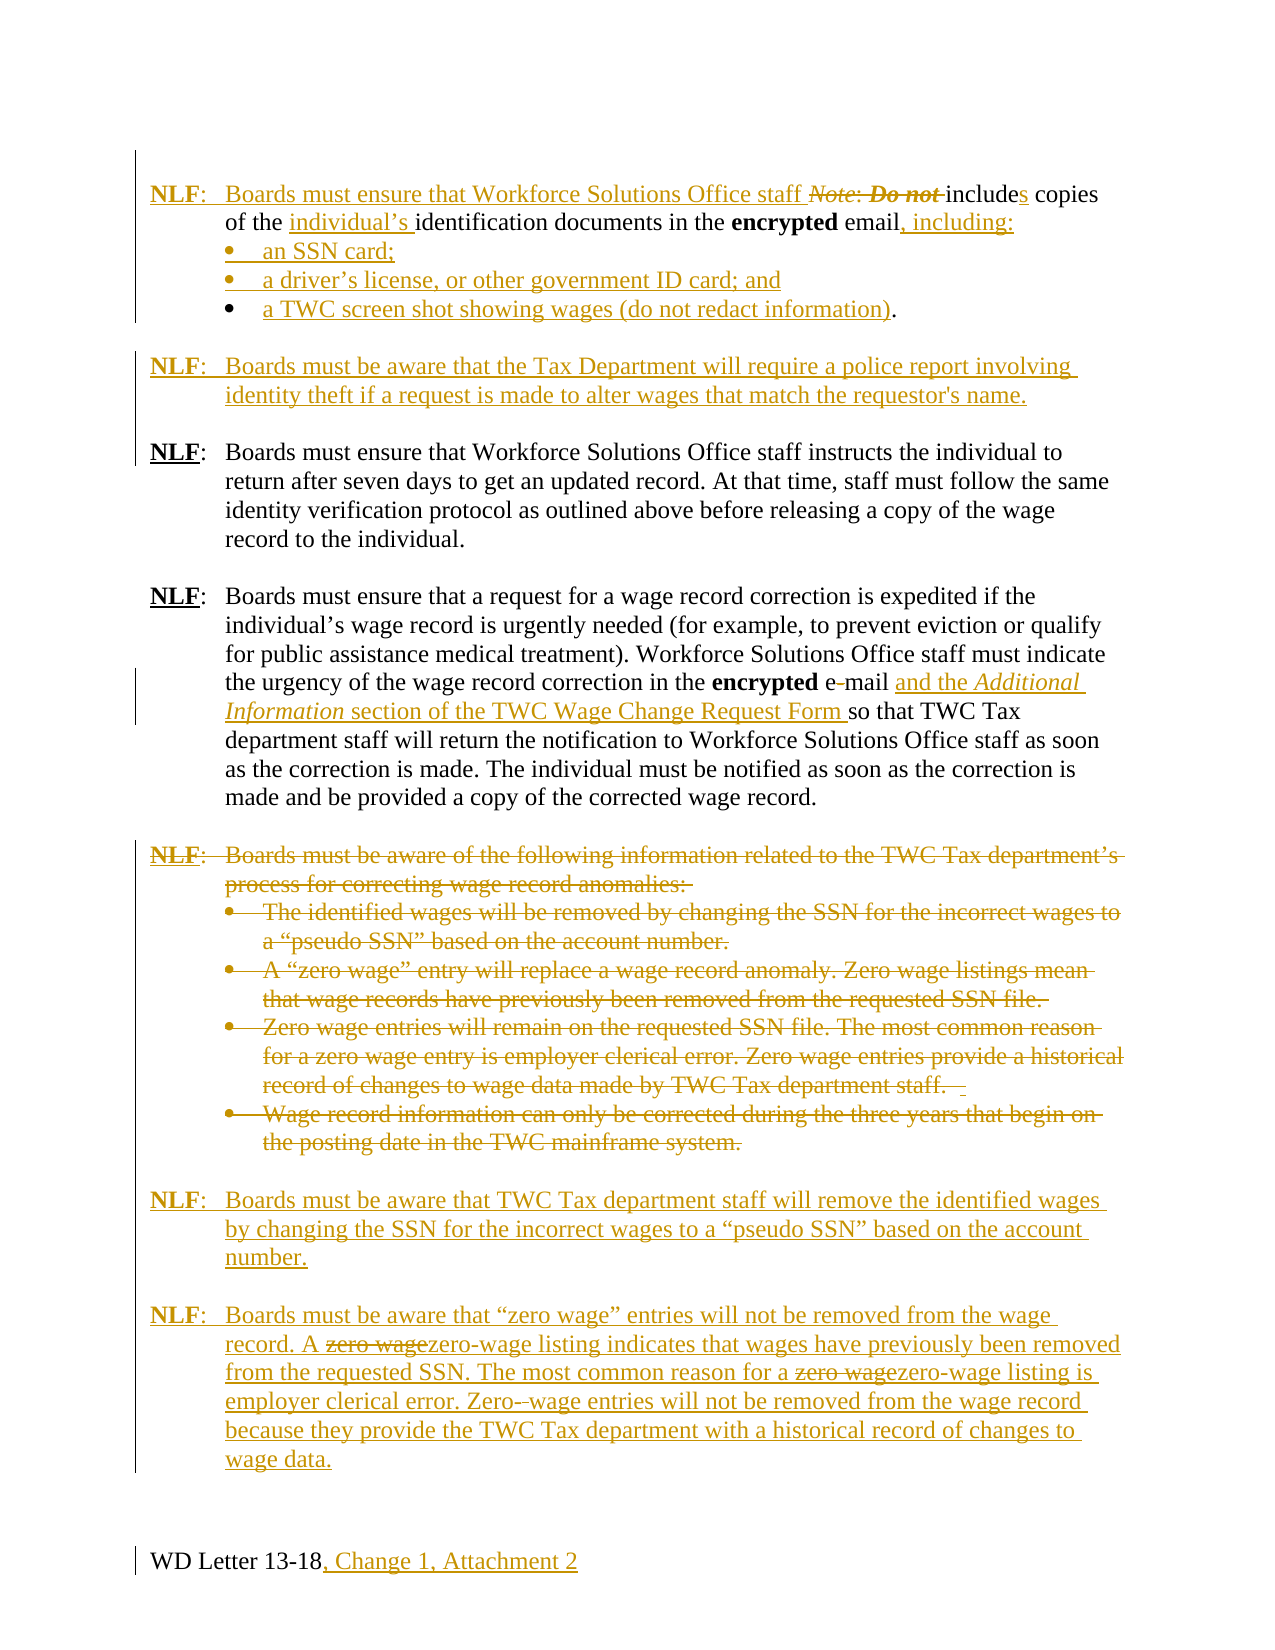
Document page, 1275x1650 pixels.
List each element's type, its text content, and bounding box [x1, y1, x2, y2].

text NLF: Boards must ensure that a request for a wage record correction is expedited if the individual’s wage record is urgently needed (for example, to prevent eviction or qualify for public assistance medical treatment). Workforce Solutions Office staff must indicate the urgency of the wage record correction in the encrypted email so that TWC Tax department staff will return the notification to Workforce Solutions Office staff as soon as the correction is made. The individual must be notified as soon as the correction is made and be provided a copy of the corrected wage record. [150, 581, 1125, 811]
text NLF: Boards must ensure that Workforce Solutions Office staff instructs the individual to return after seven days to get an updated record. At that time, staff must follow the same identity verification protocol as outlined above before releasing a copy of the wage record to the individual. [150, 437, 1125, 552]
list . [225, 294, 1125, 322]
text include copies of the identification documents in the encrypted email [150, 179, 1125, 236]
